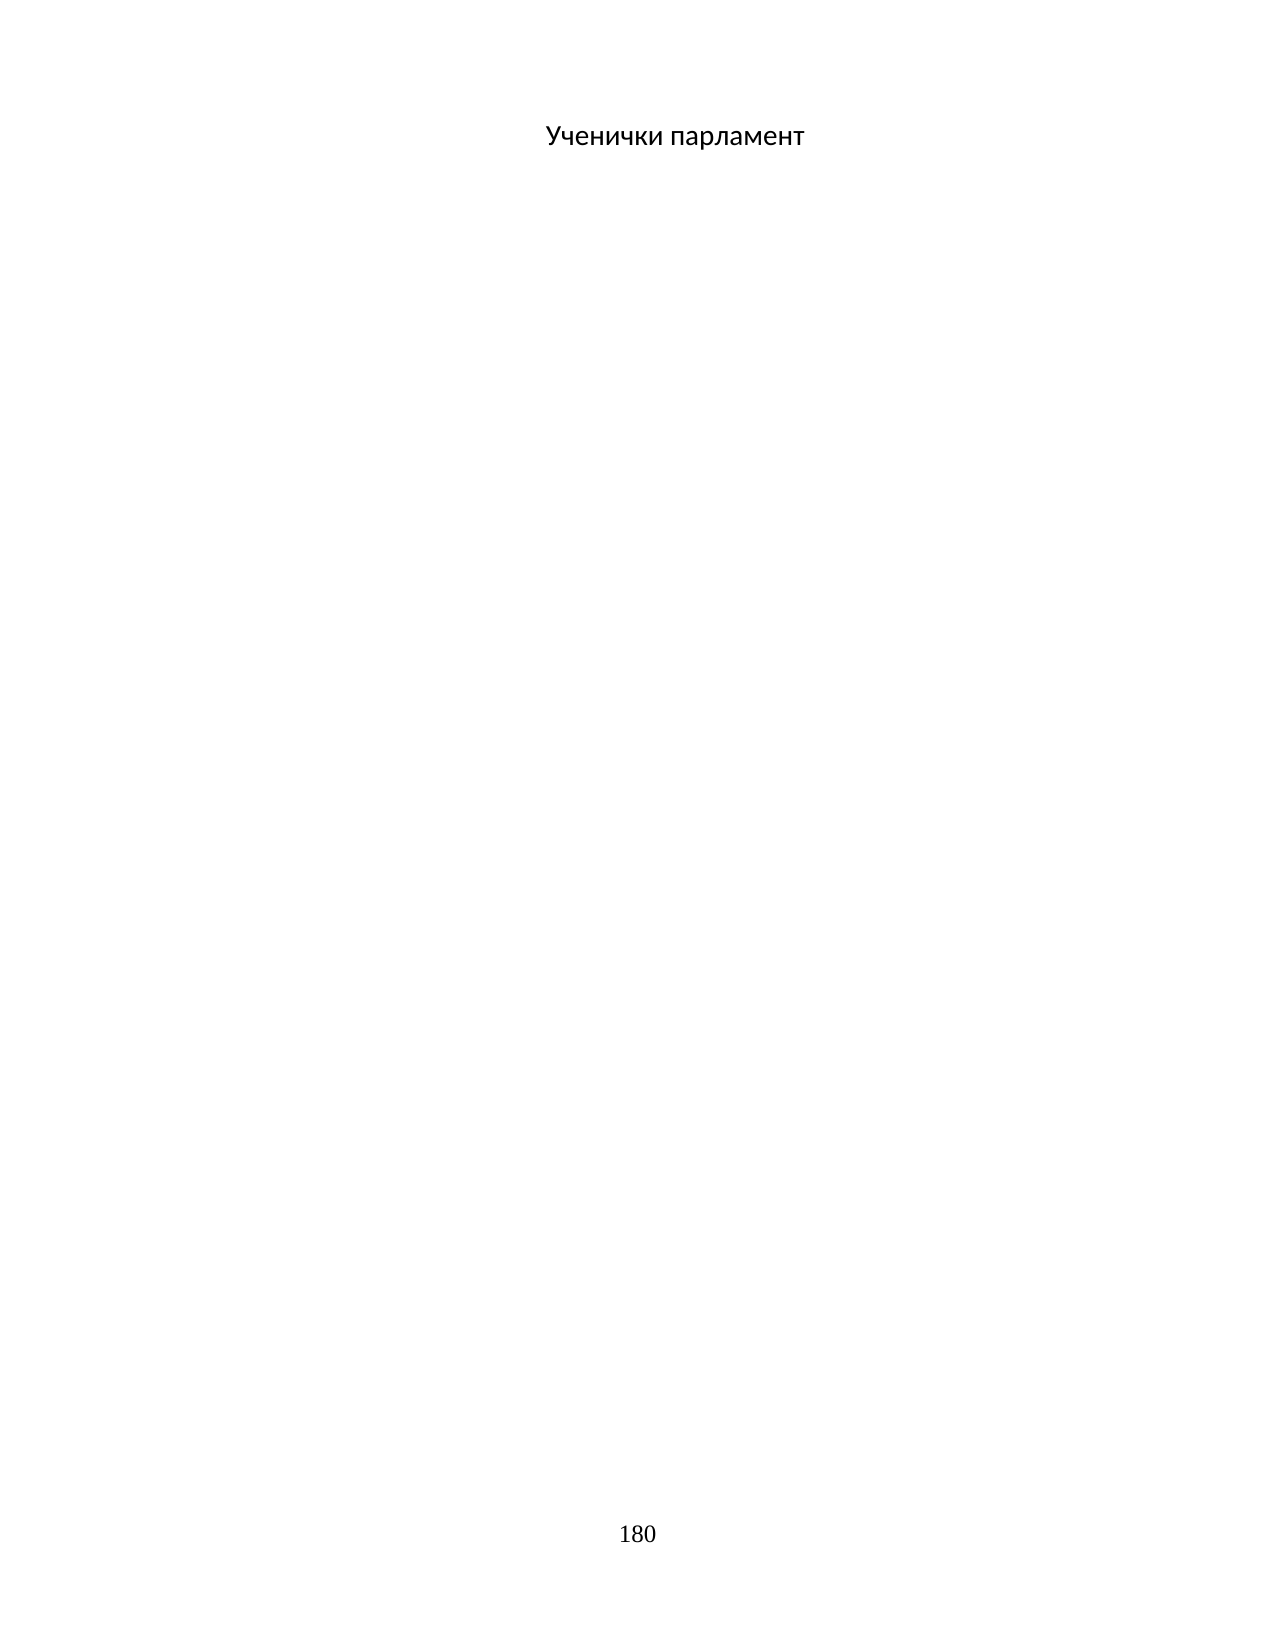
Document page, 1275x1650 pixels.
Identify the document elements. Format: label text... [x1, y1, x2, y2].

subtitle Ученички парламент [75, 117, 1200, 152]
